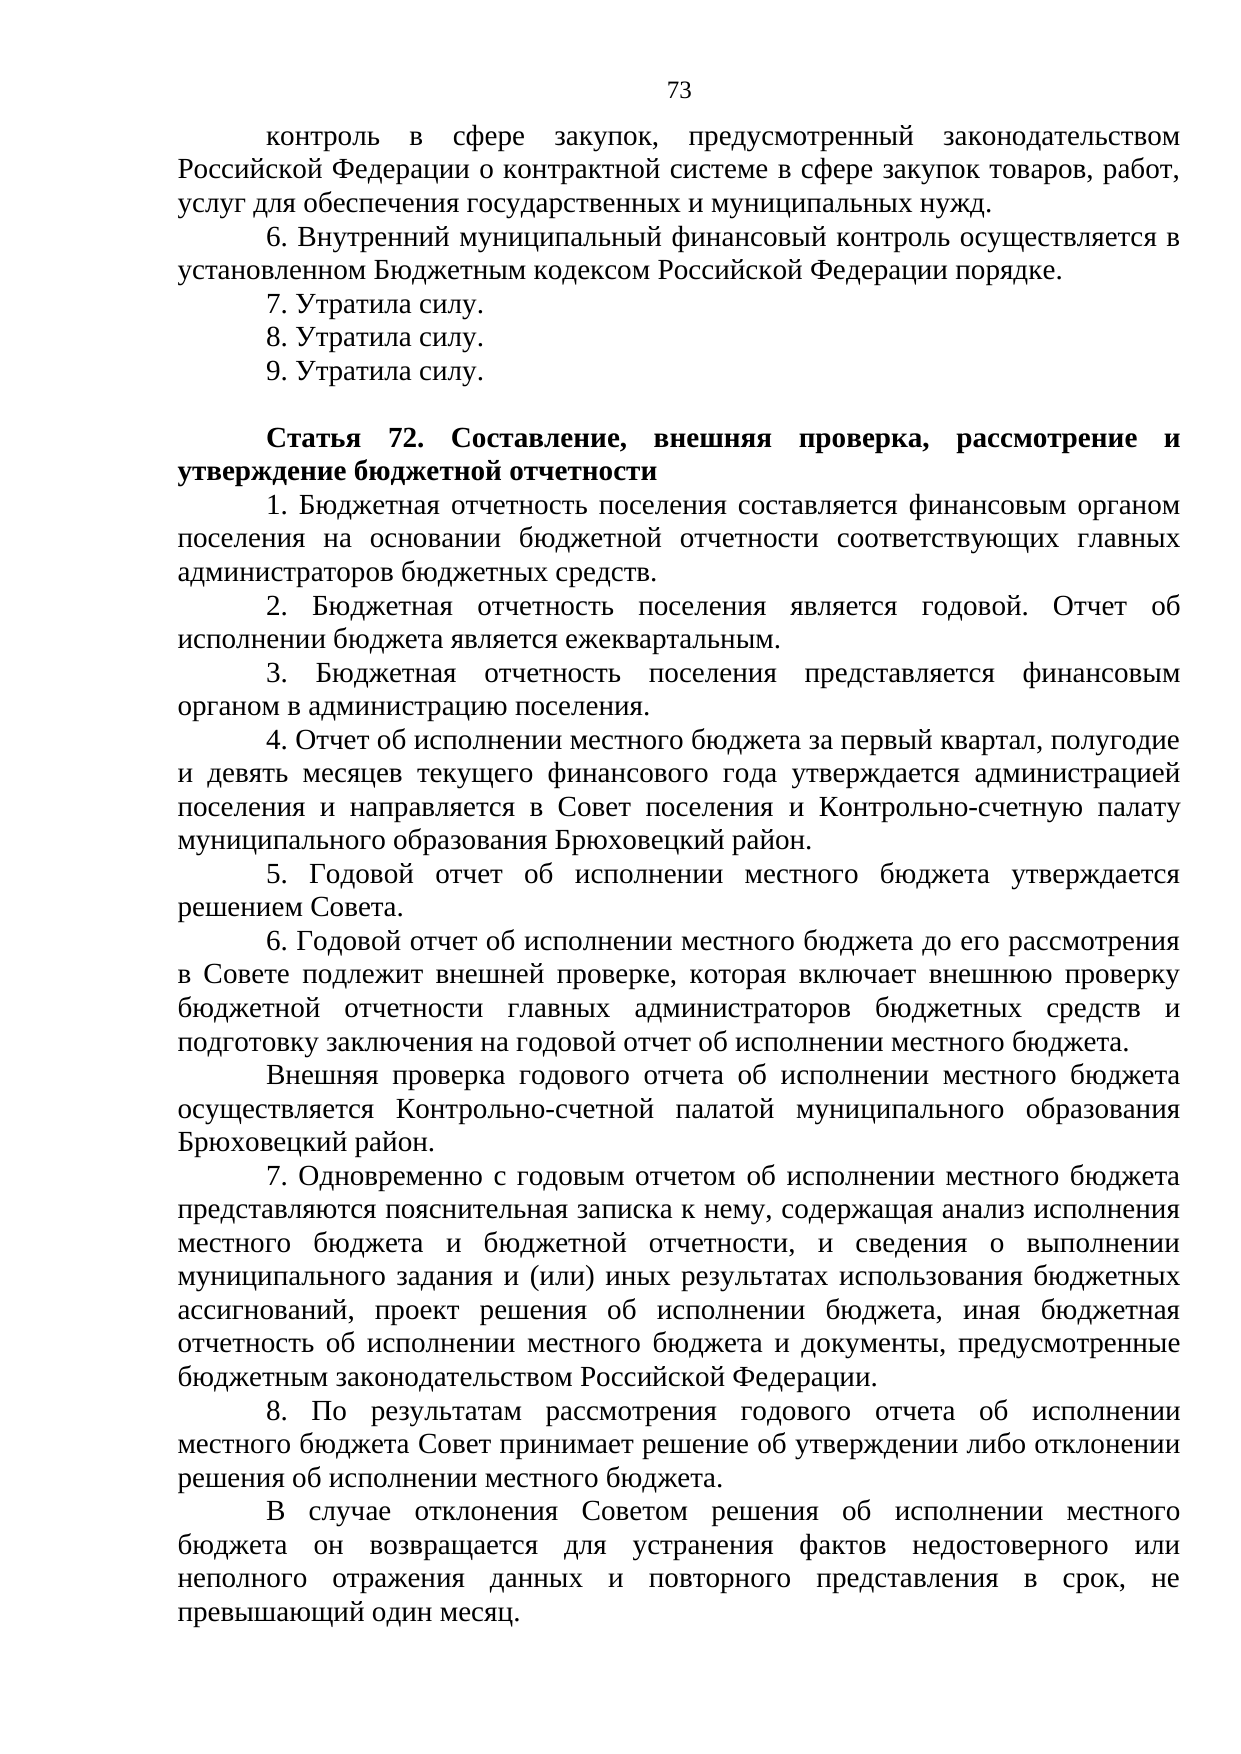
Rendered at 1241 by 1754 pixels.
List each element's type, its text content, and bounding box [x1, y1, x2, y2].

text 7. Утратила силу. [177, 286, 1181, 319]
text 6. Внутренний муниципальный финансовый контроль осуществляется в установленном Бюджетным кодексом Российской Федерации порядке. [177, 219, 1181, 286]
text 9. Утратила силу. [177, 353, 1181, 386]
text 4. Отчет об исполнении местного бюджета за первый квартал, полугодие и девять месяцев текущего финансового года утверждается администрацией поселения и направляется в Совет поселения и Контрольно-счетную палату муниципального образования Брюховецкий район. [177, 722, 1181, 856]
text 8. Утратила силу. [177, 319, 1181, 353]
text 7. Одновременно с годовым отчетом об исполнении местного бюджета представляются пояснительная записка к нему, содержащая анализ исполнения местного бюджета и бюджетной отчетности, и сведения о выполнении муниципального задания и (или) иных результатах использования бюджетных ассигнований, проект решения об исполнении бюджета, иная бюджетная отчетность об исполнении местного бюджета и документы, предусмотренные бюджетным законодательством Российской Федерации. [177, 1158, 1181, 1393]
text контроль в сфере закупок, предусмотренный законодательством Российской Федерации о контрактной системе в сфере закупок товаров, работ, услуг для обеспечения государственных и муниципальных нужд. [177, 118, 1181, 219]
text 1. Бюджетная отчетность поселения составляется финансовым органом поселения на основании бюджетной отчетности соответствующих главных администраторов бюджетных средств. [177, 487, 1181, 588]
text Статья 72. Составление, внешняя проверка, рассмотрение и утверждение бюджетной отчетности [177, 420, 1181, 487]
text 3. Бюджетная отчетность поселения представляется финансовым органом в администрацию поселения. [177, 655, 1181, 722]
text 6. Годовой отчет об исполнении местного бюджета до его рассмотрения в Совете подлежит внешней проверке, которая включает внешнюю проверку бюджетной отчетности главных администраторов бюджетных средств и подготовку заключения на годовой отчет об исполнении местного бюджета. [177, 923, 1181, 1057]
text 5. Годовой отчет об исполнении местного бюджета утверждается решением Совета. [177, 856, 1181, 923]
text Внешняя проверка годового отчета об исполнении местного бюджета осуществляется Контрольно-счетной палатой муниципального образования Брюховецкий район. [177, 1057, 1181, 1158]
text 8. По результатам рассмотрения годового отчета об исполнении местного бюджета Совет принимает решение об утверждении либо отклонении решения об исполнении местного бюджета. [177, 1393, 1181, 1493]
text В случае отклонения Советом решения об исполнении местного бюджета он возвращается для устранения фактов недостоверного или неполного отражения данных и повторного представления в срок, не превышающий один месяц. [177, 1493, 1181, 1627]
text 2. Бюджетная отчетность поселения является годовой. Отчет об исполнении бюджета является ежеквартальным. [177, 588, 1181, 655]
